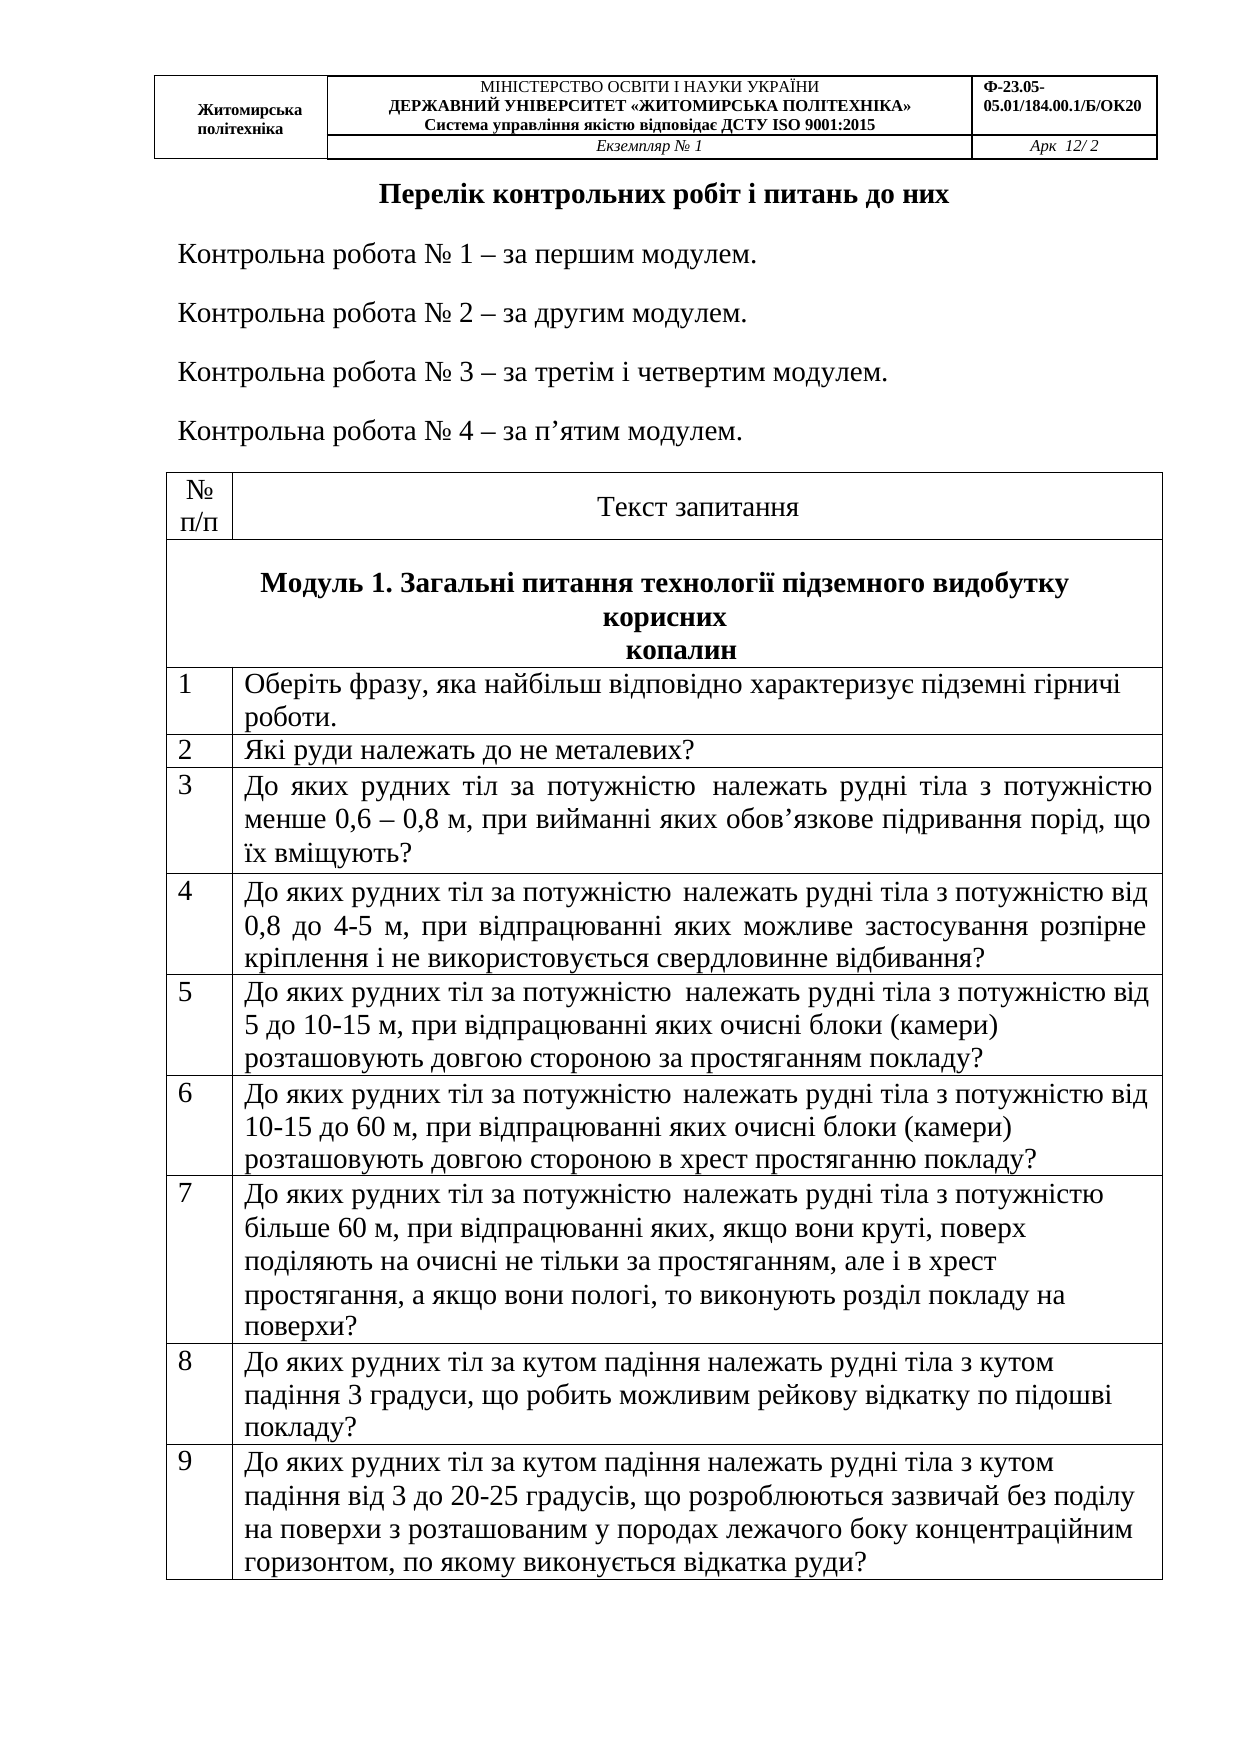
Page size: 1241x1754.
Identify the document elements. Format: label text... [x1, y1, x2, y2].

table_cell 3 [167, 768, 232, 873]
table_cell До яких рудних тіл за кутом падіння належать рудні тіла з кутом падіння 3 градуси, що робить можливим рейкову відкатку по підошві покладу? [233, 1344, 1162, 1443]
text Контрольна робота № 1 – за першим модулем. Контрольна робота № 2 – за другим модулем. Контрольна робота № 3 – за третім і четвертим модулем. Контрольна робота № 4 – за п’ятим модулем. [177, 236, 893, 446]
table_cell 2 [167, 735, 232, 767]
table_cell 1 [167, 668, 232, 733]
table_cell До яких рудних тіл за потужністю належать рудні тіла з потужністю від 5 до 10-15 м, при відпрацюванні яких очисні блоки (камери) розташовують довгою стороною за простяганням покладу? [233, 975, 1162, 1075]
table_cell 4 [167, 874, 232, 974]
table_cell 6 [167, 1076, 232, 1175]
table_cell Які руди належать до не металевих? [233, 735, 1162, 767]
table_cell 5 [167, 975, 232, 1075]
table_header № п/п [167, 473, 232, 539]
table_cell Оберіть фразу, яка найбільш відповідно характеризує підземні гірничі роботи. [233, 668, 1162, 733]
table_cell До яких рудних тіл за потужністю належать рудні тіла з потужністю від 10-15 до 60 м, при відпрацюванні яких очисні блоки (камери) розташовують довгою стороною в хрест простяганню покладу? [233, 1076, 1162, 1175]
table_cell До яких рудних тіл за потужністю належать рудні тіла з потужністю менше 0,6 – 0,8 м, при вийманні яких обов’язкове підривання порід, що їх вміщують? [233, 768, 1162, 873]
table_cell 8 [167, 1344, 232, 1443]
table_cell До яких рудних тіл за кутом падіння належать рудні тіла з кутом падіння від 3 до 20-25 градусів, що розроблюються зазвичай без поділу на поверхи з розташованим у породах лежачого боку концентраційним горизонтом, по якому виконується відкатка руди? [233, 1445, 1162, 1579]
title Перелік контрольних робіт і питань до них [379, 177, 1176, 210]
table_cell Модуль 1. Загальні питання технології підземного видобутку корисних копалин [167, 540, 1162, 667]
table_header Текст запитання [233, 473, 1162, 539]
table_cell До яких рудних тіл за потужністю належать рудні тіла з потужністю від 0,8 до 4-5 м, при відпрацюванні яких можливе застосування розпірне кріплення і не використовується свердловинне відбивання? [233, 874, 1162, 974]
table_cell До яких рудних тіл за потужністю належать рудні тіла з потужністю більше 60 м, при відпрацюванні яких, якщо вони круті, поверх поділяють на очисні не тільки за простяганням, але і в хрест простягання, а якщо вони пологі, то виконують розділ покладу на поверхи? [233, 1176, 1162, 1343]
table_cell 7 [167, 1176, 232, 1343]
table_cell 9 [167, 1445, 232, 1579]
